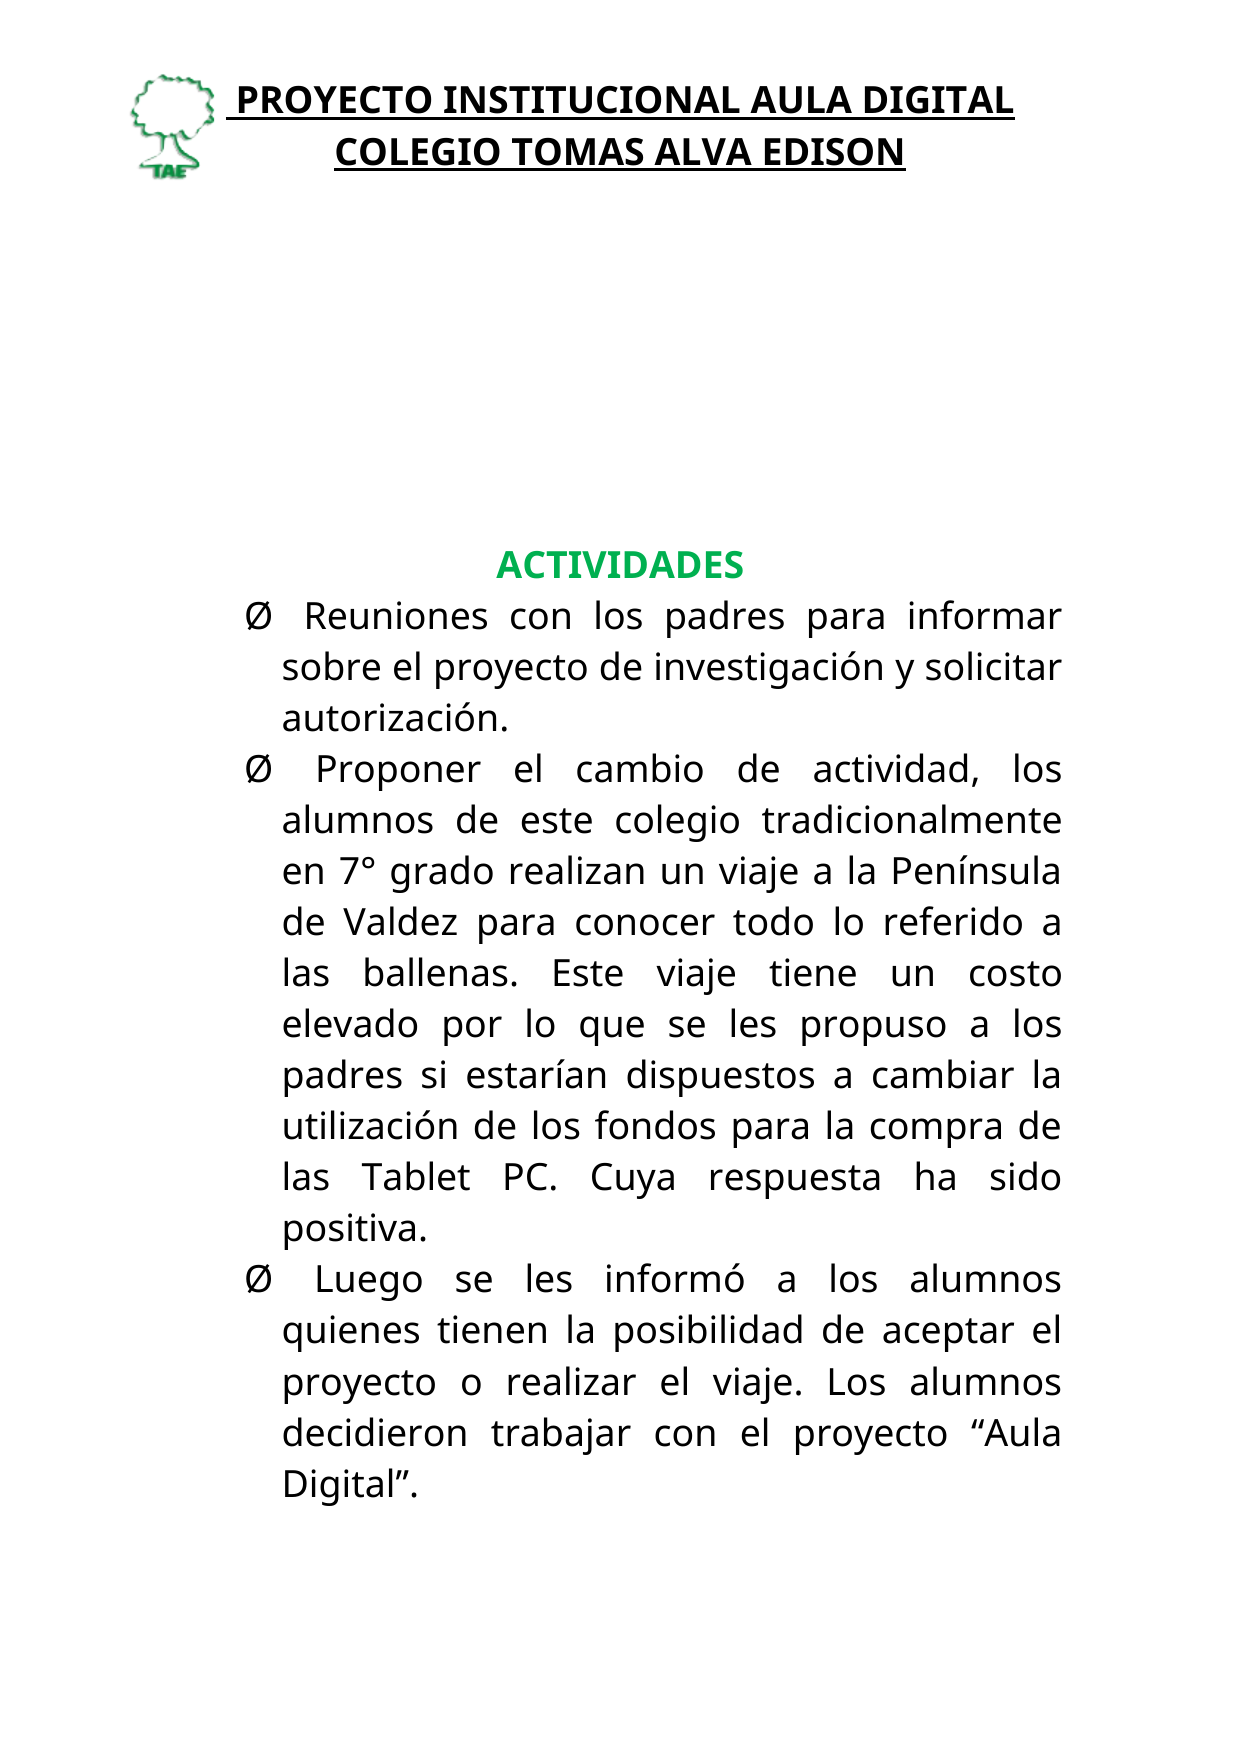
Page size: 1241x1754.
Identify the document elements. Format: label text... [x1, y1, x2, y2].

picture [126, 73, 216, 184]
text ACTIVIDADES [177, 538, 1063, 589]
text Ø Luego se les informó a los alumnos quienes tienen la posibilidad de aceptar el proyecto o realizar el viaje. Los alumnos decidieron trabajar con el proyecto “Aula Digital”. [244, 1253, 1063, 1508]
text Ø Proponer el cambio de actividad, los alumnos de este colegio tradicionalmente en 7° grado realizan un viaje a la Península de Valdez para conocer todo lo referido a las ballenas. Este viaje tiene un costo elevado por lo que se les propuso a los padres si estarían dispuestos a cambiar la utilización de los fondos para la compra de las Tablet PC. Cuya respuesta ha sido positiva. [244, 742, 1063, 1253]
text Ø Reuniones con los padres para informar sobre el proyecto de investigación y solicitar autorización. [244, 589, 1063, 742]
